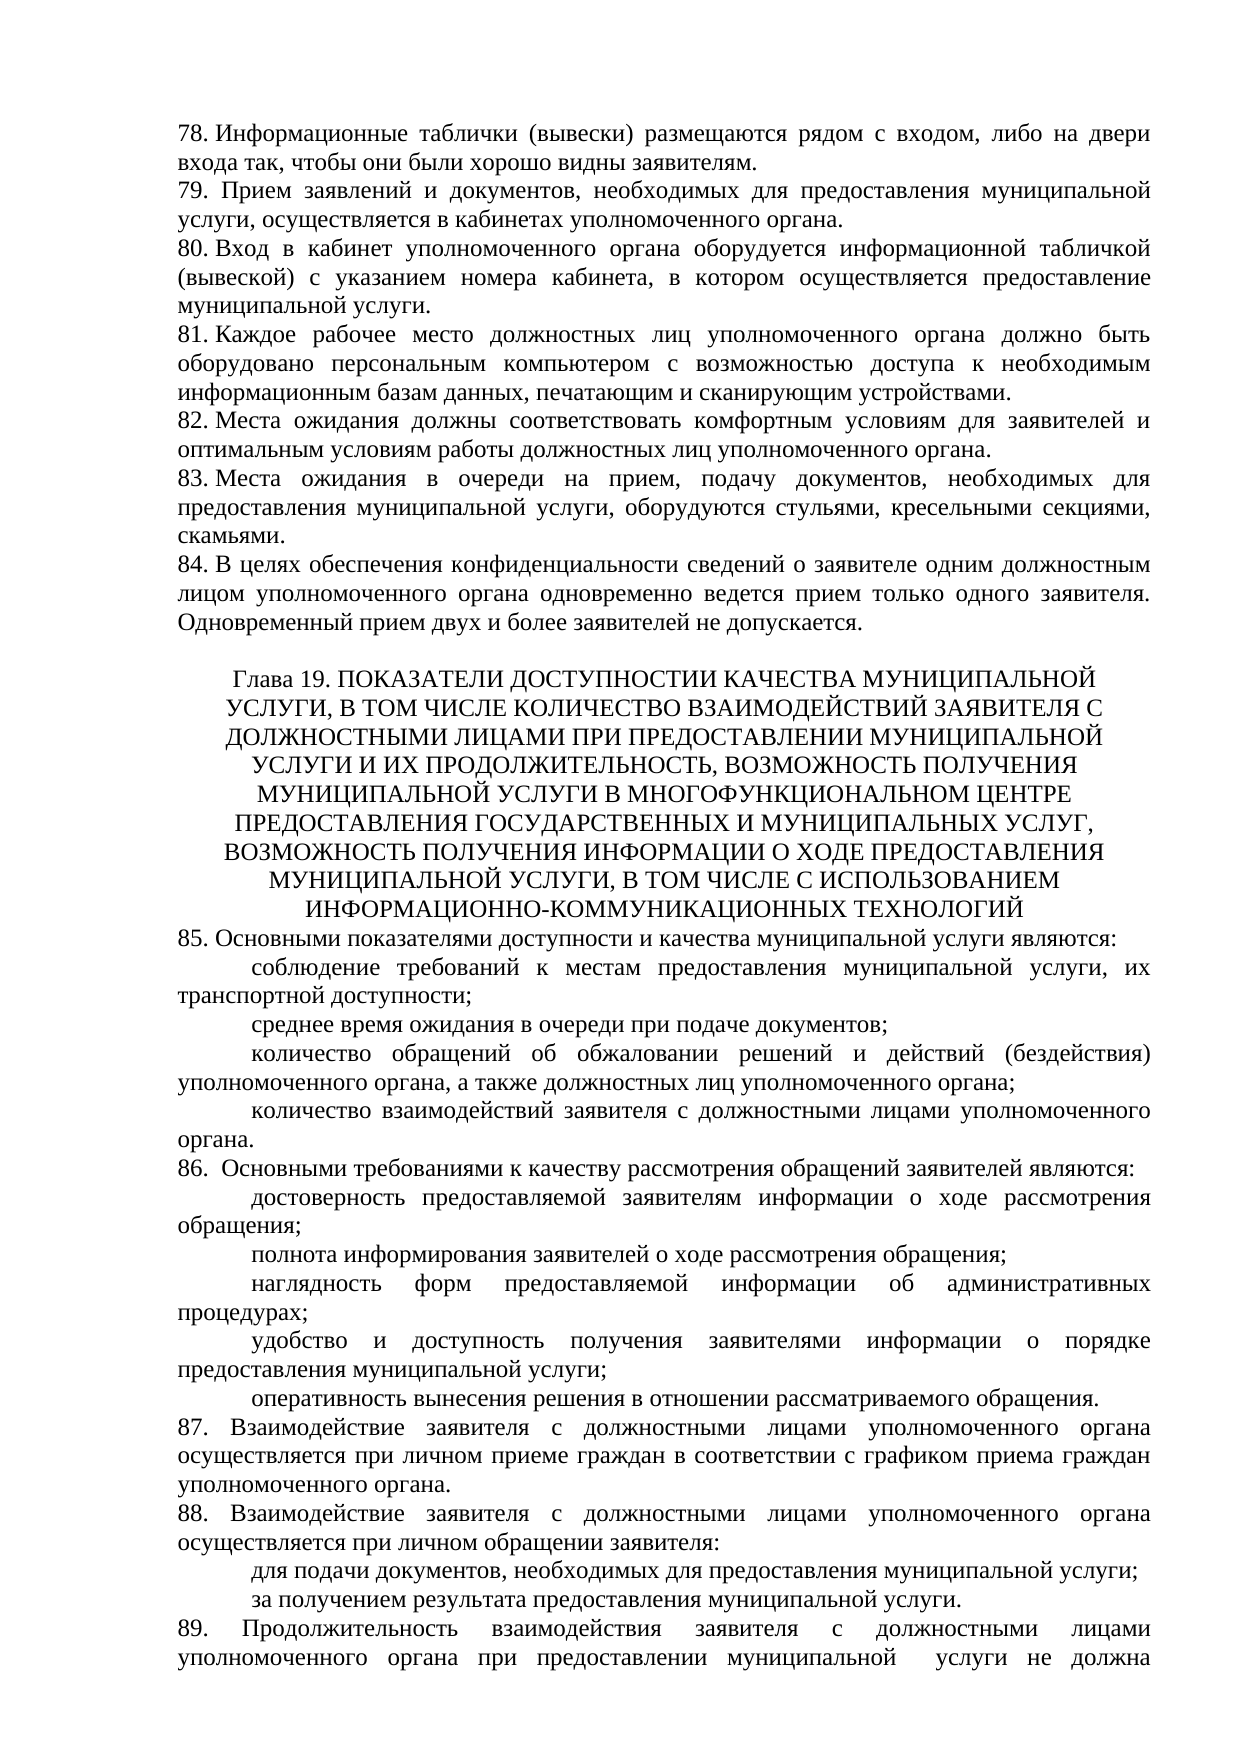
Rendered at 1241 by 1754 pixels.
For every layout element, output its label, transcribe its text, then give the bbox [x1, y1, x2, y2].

text 83. Места ожидания в очереди на прием, подачу документов, необходимых для предоставления муниципальной услуги, оборудуются стульями, кресельными секциями, скамьями. [177, 463, 1152, 549]
text оперативность вынесения решения в отношении рассматриваемого обращения. [177, 1383, 1152, 1412]
text среднее время ожидания в очереди при подаче документов; [177, 1009, 1152, 1038]
text достоверность предоставляемой заявителям информации о ходе рассмотрения обращения; [177, 1182, 1152, 1239]
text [177, 1613, 1152, 1671]
text Глава 19. ПОКАЗАТЕЛИ ДОСТУПНОСТИИ КАЧЕСТВА МУНИЦИПАЛЬНОЙ УСЛУГИ, В ТОМ ЧИСЛЕ КОЛИЧЕСТВО ВЗАИМОДЕЙСТВИЙ ЗАЯВИТЕЛЯ С ДОЛЖНОСТНЫМИ ЛИЦАМИ ПРИ ПРЕДОСТАВЛЕНИИ МУНИЦИПАЛЬНОЙ УСЛУГИ И ИХ ПРОДОЛЖИТЕЛЬНОСТЬ, ВОЗМОЖНОСТЬ ПОЛУЧЕНИЯ МУНИЦИПАЛЬНОЙ УСЛУГИ В МНОГОФУНКЦИОНАЛЬНОМ ЦЕНТРЕ ПРЕДОСТАВЛЕНИЯ ГОСУДАРСТВЕННЫХ И МУНИЦИПАЛЬНЫХ УСЛУГ, ВОЗМОЖНОСТЬ ПОЛУЧЕНИЯ ИНФОРМАЦИИ О ХОДЕ ПРЕДОСТАВЛЕНИЯ МУНИЦИПАЛЬНОЙ УСЛУГИ, В ТОМ ЧИСЛЕ С ИСПОЛЬЗОВАНИЕМ ИНФОРМАЦИОННО-КОММУНИКАЦИОННЫХ ТЕХНОЛОГИЙ [177, 664, 1152, 923]
text 88. Взаимодействие заявителя с должностными лицами уполномоченного органа осуществляется при личном обращении заявителя: [177, 1498, 1152, 1556]
text 86. Основными требованиями к качеству рассмотрения обращений заявителей являются: [177, 1153, 1152, 1182]
text 80. Вход в кабинет уполномоченного органа оборудуется информационной табличкой (вывеской) с указанием номера кабинета, в котором осуществляется предоставление муниципальной услуги. [177, 233, 1152, 319]
text количество обращений об обжаловании решений и действий (бездействия) уполномоченного органа, а также должностных лиц уполномоченного органа; [177, 1038, 1152, 1096]
text 82. Места ожидания должны соответствовать комфортным условиям для заявителей и оптимальным условиям работы должностных лиц уполномоченного органа. [177, 406, 1152, 463]
text соблюдение требований к местам предоставления муниципальной услуги, их транспортной доступности; [177, 952, 1152, 1009]
text 79. Прием заявлений и документов, необходимых для предоставления муниципальной услуги, осуществляется в кабинетах уполномоченного органа. [177, 176, 1152, 233]
text за получением результата предоставления муниципальной услуги. [177, 1584, 1152, 1613]
text 87. Взаимодействие заявителя с должностными лицами уполномоченного органа осуществляется при личном приеме граждан в соответствии с графиком приема граждан уполномоченного органа. [177, 1412, 1152, 1498]
text 84. В целях обеспечения конфиденциальности сведений о заявителе одним должностным лицом уполномоченного органа одновременно ведется прием только одного заявителя. Одновременный прием двух и более заявителей не допускается. [177, 549, 1152, 636]
text 78. Информационные таблички (вывески) размещаются рядом с входом, либо на двери входа так, чтобы они были хорошо видны заявителям. [177, 118, 1152, 176]
text наглядность форм предоставляемой информации об административных процедурах; [177, 1268, 1152, 1326]
text 81. Каждое рабочее место должностных лиц уполномоченного органа должно быть оборудовано персональным компьютером с возможностью доступа к необходимым информационным базам данных, печатающим и сканирующим устройствами. [177, 319, 1152, 406]
text 85. Основными показателями доступности и качества муниципальной услуги являются: [177, 923, 1152, 952]
text количество взаимодействий заявителя с должностными лицами уполномоченного органа. [177, 1096, 1152, 1153]
text удобство и доступность получения заявителями информации о порядке предоставления муниципальной услуги; [177, 1326, 1152, 1383]
text полнота информирования заявителей о ходе рассмотрения обращения; [177, 1239, 1152, 1268]
text для подачи документов, необходимых для предоставления муниципальной услуги; [177, 1556, 1152, 1584]
